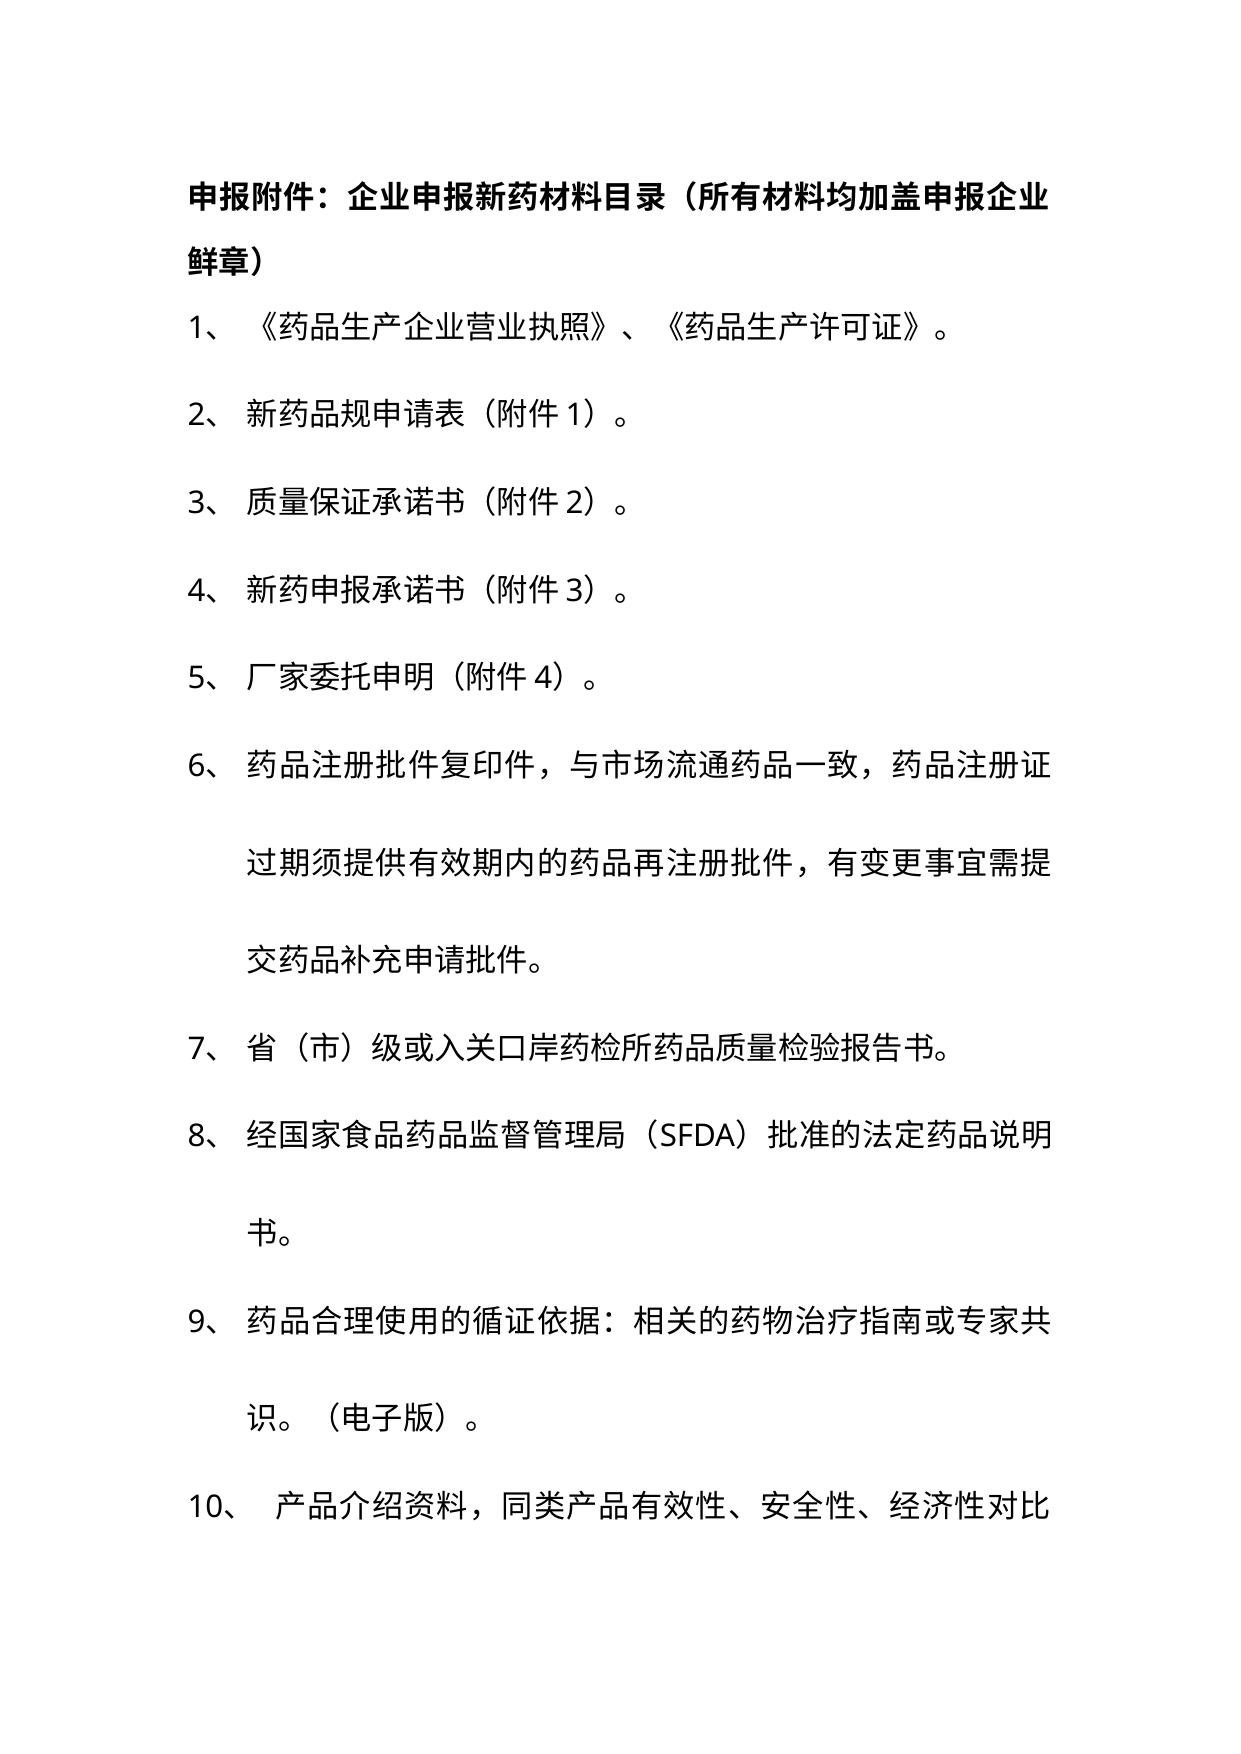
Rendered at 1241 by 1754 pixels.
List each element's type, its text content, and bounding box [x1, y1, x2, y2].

list 《药品生产企业营业执照》、《药品生产许可证》。 [187, 292, 1053, 357]
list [187, 1471, 1053, 1536]
list 省（市）级或入关口岸药检所药品质量检验报告书。 [187, 1013, 1053, 1078]
list 新药品规申请表（附件1）。 [187, 380, 1053, 445]
list 药品注册批件复印件，与市场流通药品一致，药品注册证过期须提供有效期内的药品再注册批件，有变更事宜需提交药品补充申请批件。 [187, 731, 1053, 991]
list 药品合理使用的循证依据：相关的药物治疗指南或专家共识。（电子版）。 [187, 1286, 1053, 1448]
list 质量保证承诺书（附件2）。 [187, 467, 1053, 532]
text 申报附件：企业申报新药材料目录（所有材料均加盖申报企业鲜章） [187, 162, 1053, 292]
list 厂家委托申明（附件4）。 [187, 643, 1053, 708]
list 经国家食品药品监督管理局（SFDA）批准的法定药品说明书。 [187, 1101, 1053, 1263]
list 新药申报承诺书（附件3）。 [187, 555, 1053, 620]
